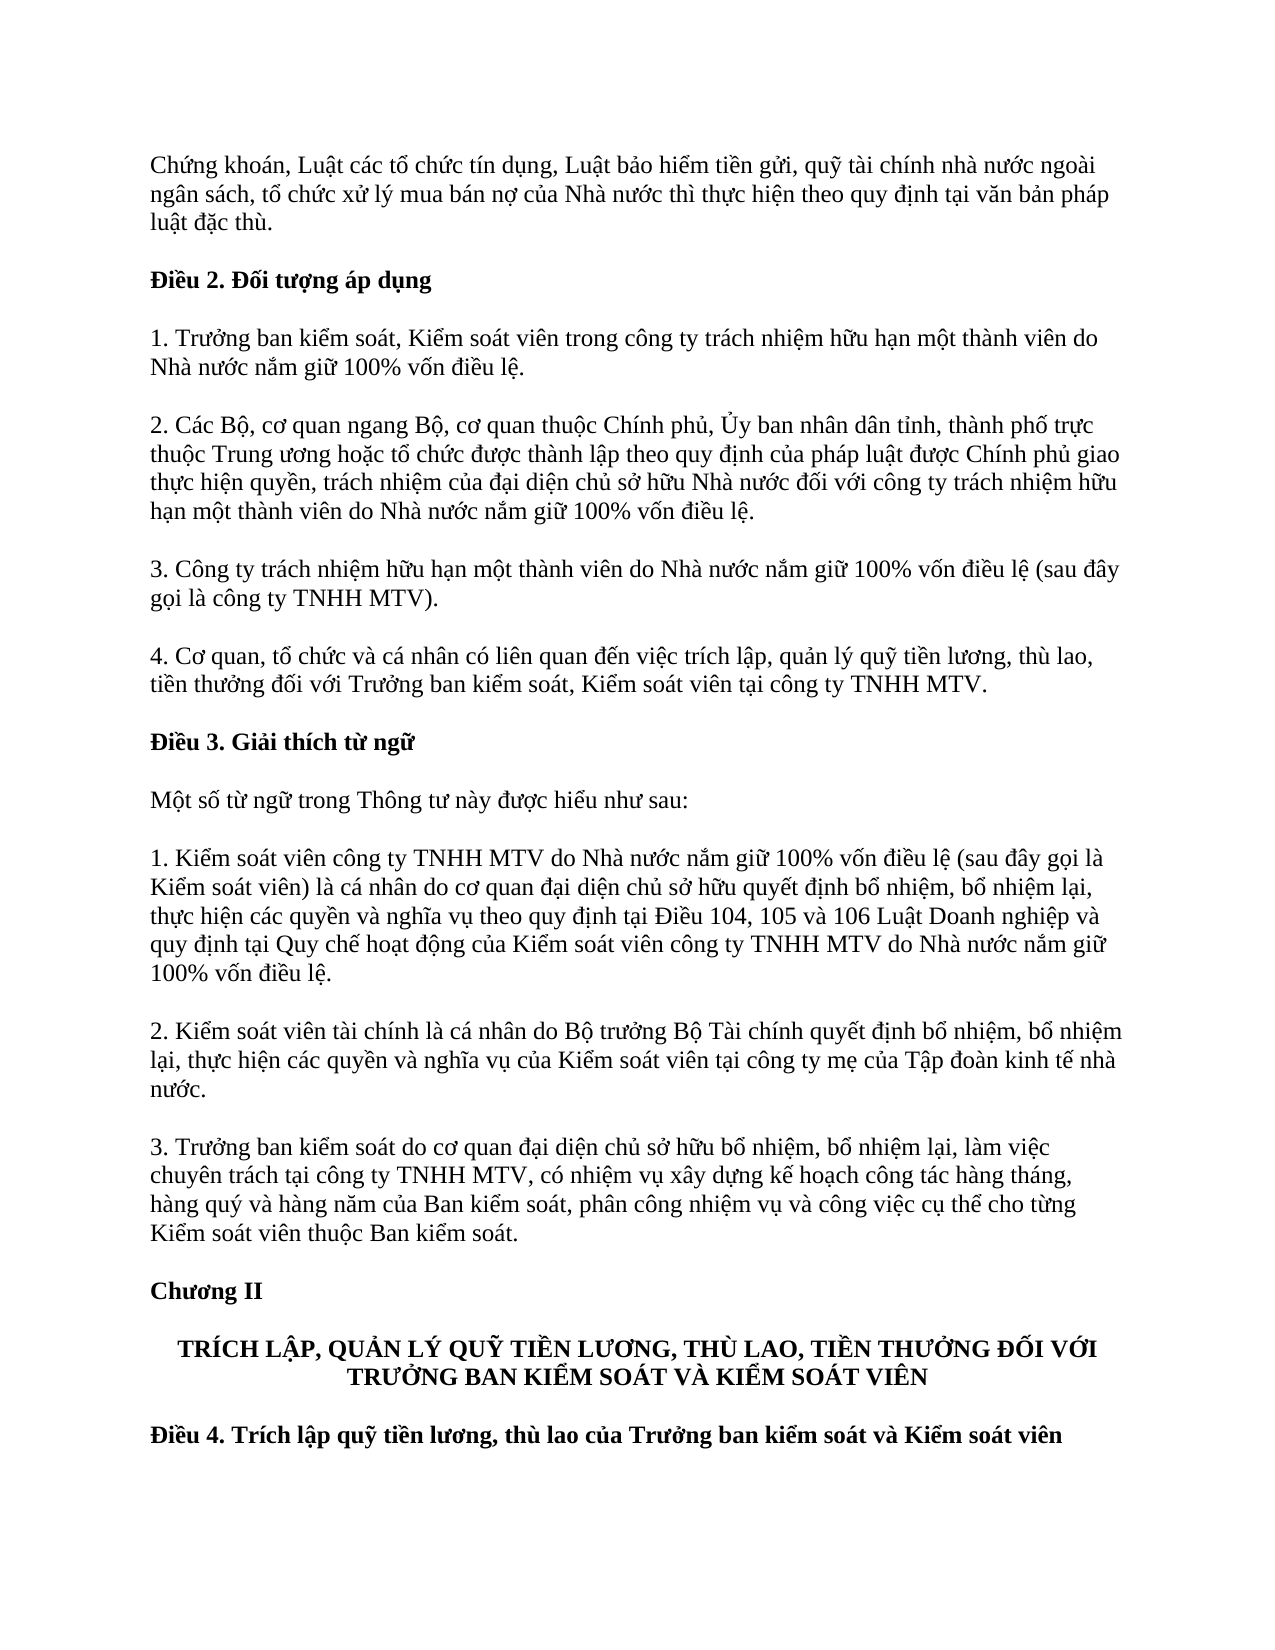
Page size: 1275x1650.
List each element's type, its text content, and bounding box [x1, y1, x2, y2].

text Một số từ ngữ trong Thông tư này được hiểu như sau: [150, 785, 1125, 814]
text Điều 4. Trích lập quỹ tiền lương, thù lao của Trưởng ban kiểm soát và Kiểm soát viên [150, 1420, 1125, 1449]
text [150, 150, 1125, 236]
text Điều 3. Giải thích từ ngữ [150, 727, 1125, 756]
text 4. Cơ quan, tổ chức và cá nhân có liên quan đến việc trích lập, quản lý quỹ tiền lương, thù lao, tiền thưởng đối với Trưởng ban kiểm soát, Kiểm soát viên tại công ty TNHH MTV. [150, 641, 1125, 698]
text 2. Kiểm soát viên tài chính là cá nhân do Bộ trưởng Bộ Tài chính quyết định bổ nhiệm, bổ nhiệm lại, thực hiện các quyền và nghĩa vụ của Kiểm soát viên tại công ty mẹ của Tập đoàn kinh tế nhà nước. [150, 1016, 1125, 1102]
text 2. Các Bộ, cơ quan ngang Bộ, cơ quan thuộc Chính phủ, Ủy ban nhân dân tỉnh, thành phố trực thuộc Trung ương hoặc tổ chức được thành lập theo quy định của pháp luật được Chính phủ giao thực hiện quyền, trách nhiệm của đại diện chủ sở hữu Nhà nước đối với công ty trách nhiệm hữu hạn một thành viên do Nhà nước nắm giữ 100% vốn điều lệ. [150, 410, 1125, 525]
text 3. Trưởng ban kiểm soát do cơ quan đại diện chủ sở hữu bổ nhiệm, bổ nhiệm lại, làm việc chuyên trách tại công ty TNHH MTV, có nhiệm vụ xây dựng kế hoạch công tác hàng tháng, hàng quý và hàng năm của Ban kiểm soát, phân công nhiệm vụ và công việc cụ thể cho từng Kiểm soát viên thuộc Ban kiểm soát. [150, 1132, 1125, 1247]
text TRÍCH LẬP, QUẢN LÝ QUỸ TIỀN LƯƠNG, THÙ LAO, TIỀN THƯỞNG ĐỐI VỚI TRƯỞNG BAN KIỂM SOÁT VÀ KIỂM SOÁT VIÊN [150, 1334, 1125, 1391]
text 3. Công ty trách nhiệm hữu hạn một thành viên do Nhà nước nắm giữ 100% vốn điều lệ (sau đây gọi là công ty TNHH MTV). [150, 554, 1125, 612]
text 1. Trưởng ban kiểm soát, Kiểm soát viên trong công ty trách nhiệm hữu hạn một thành viên do Nhà nước nắm giữ 100% vốn điều lệ. [150, 323, 1125, 381]
text Chương II [150, 1276, 1125, 1304]
text Điều 2. Đối tượng áp dụng [150, 265, 1125, 294]
text 1. Kiểm soát viên công ty TNHH MTV do Nhà nước nắm giữ 100% vốn điều lệ (sau đây gọi là Kiểm soát viên) là cá nhân do cơ quan đại diện chủ sở hữu quyết định bổ nhiệm, bổ nhiệm lại, thực hiện các quyền và nghĩa vụ theo quy định tại Điều 104, 105 và 106 Luật Doanh nghiệp và quy định tại Quy chế hoạt động của Kiểm soát viên công ty TNHH MTV do Nhà nước nắm giữ 100% vốn điều lệ. [150, 843, 1125, 987]
